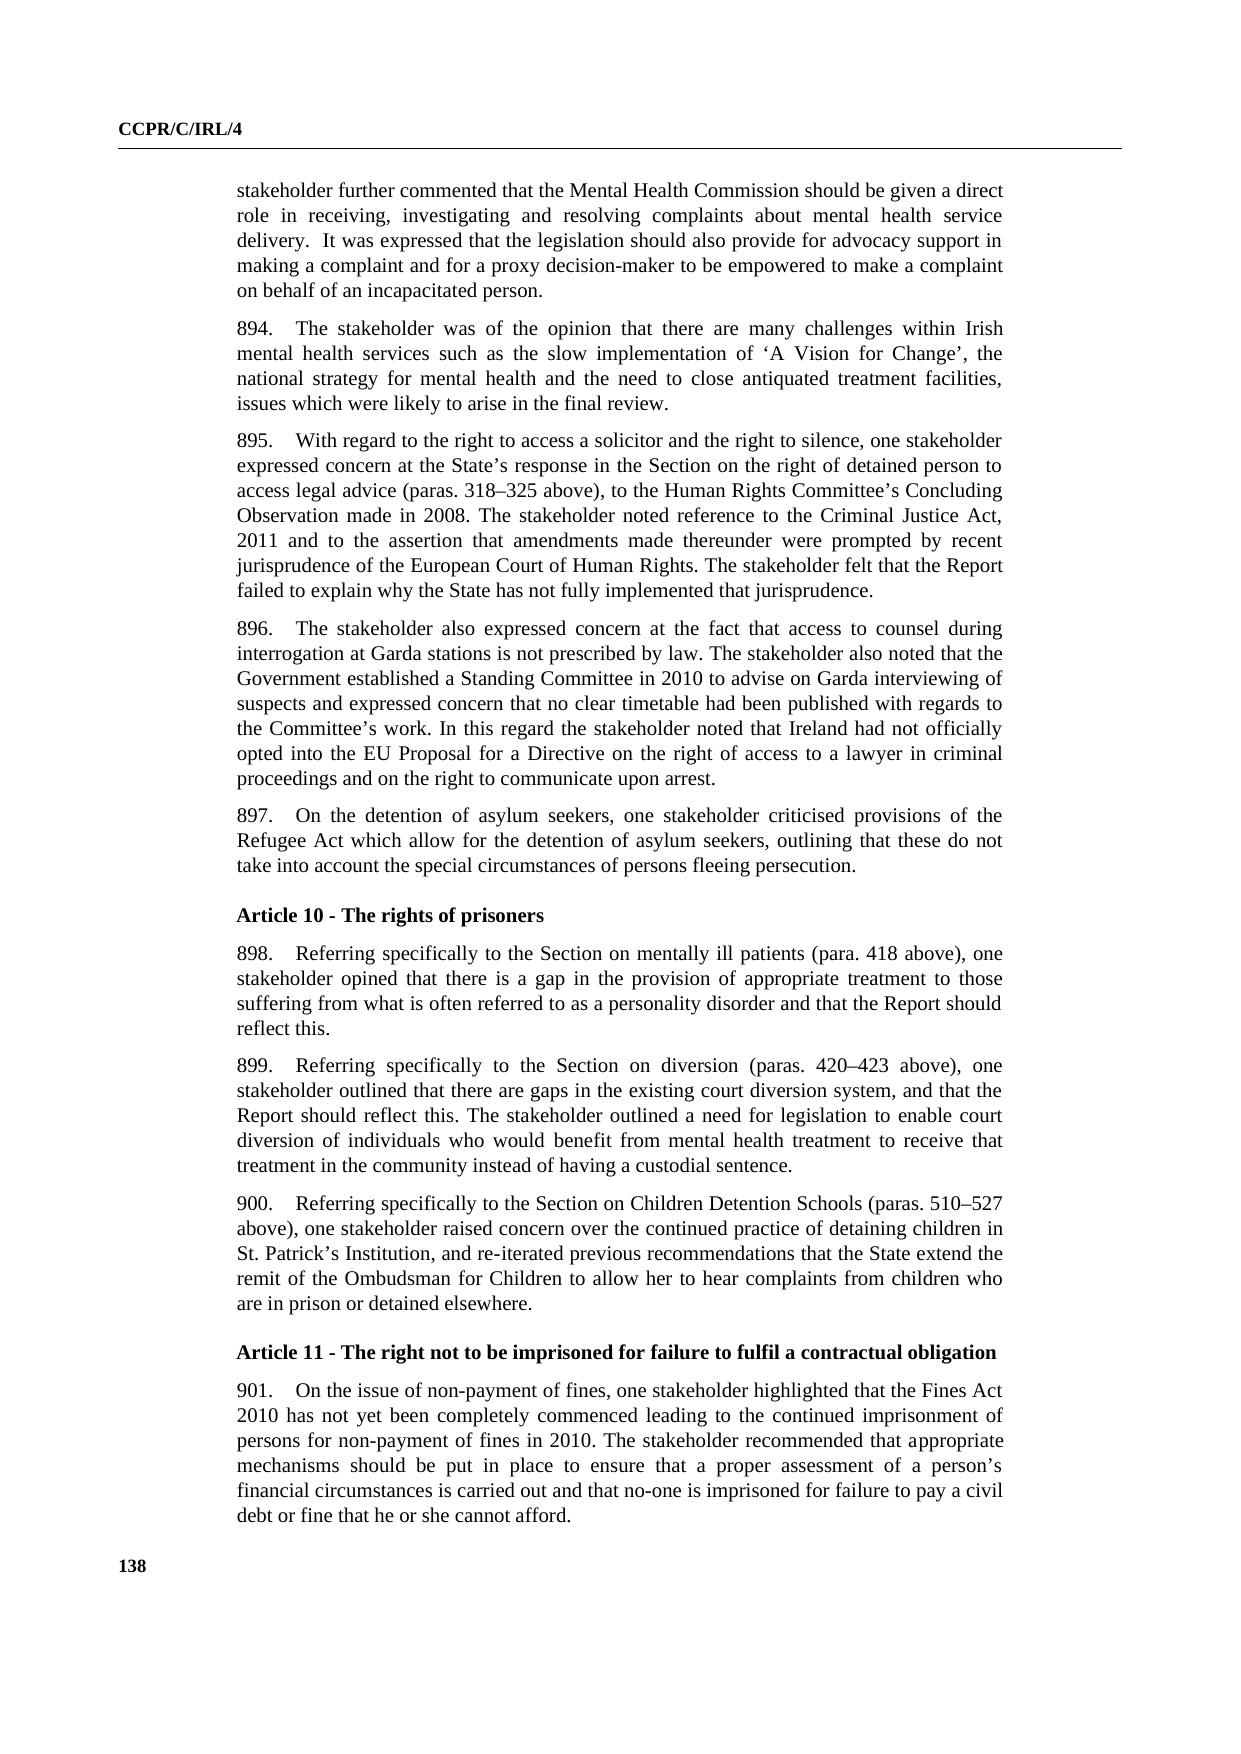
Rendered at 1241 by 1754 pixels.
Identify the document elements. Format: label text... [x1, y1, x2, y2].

text 898. Referring specifically to the Section on mentally ill patients (para. 418 above), one stakeholder opined that there is a gap in the provision of appropriate treatment to those suffering from what is often referred to as a personality disorder and that the Report should reflect this. [237, 940, 1004, 1040]
text 895. With regard to the right to access a solicitor and the right to silence, one stakeholder expressed concern at the State’s response in the Section on the right of detained person to access legal advice (paras. 318–325 above), to the Human Rights Committee’s Concluding Observation made in 2008. The stakeholder noted reference to the Criminal Justice Act, 2011 and to the assertion that amendments made thereunder were prompted by recent jurisprudence of the European Court of Human Rights. The stakeholder felt that the Report failed to explain why the State has not fully implemented that jurisprudence. [237, 427, 1004, 602]
text 894. The stakeholder was of the opinion that there are many challenges within Irish mental health services such as the slow implementation of ‘A Vision for Change’, the national strategy for mental health and the need to close antiquated treatment facilities, issues which were likely to arise in the final review. [237, 315, 1004, 415]
text 896. The stakeholder also expressed concern at the fact that access to counsel during interrogation at Garda stations is not prescribed by law. The stakeholder also noted that the Government established a Standing Committee in 2010 to advise on Garda interviewing of suspects and expressed concern that no clear timetable had been published with regards to the Committee’s work. In this regard the stakeholder noted that Ireland had not officially opted into the EU Proposal for a Directive on the right of access to a lawyer in criminal proceedings and on the right to communicate upon arrest. [237, 615, 1004, 790]
text Article 11 - The right not to be imprisoned for failure to fulfil a contractual obligation [118, 1340, 1004, 1365]
text 900. Referring specifically to the Section on Children Detention Schools (paras. 510–527 above), one stakeholder raised concern over the continued practice of detaining children in St. Patrick’s Institution, and re-iterated previous recommendations that the State extend the remit of the Ombudsman for Children to allow her to hear complaints from children who are in prison or detained elsewhere. [237, 1190, 1004, 1315]
text 897. On the detention of asylum seekers, one stakeholder criticised provisions of the Refugee Act which allow for the detention of asylum seekers, outlining that these do not take into account the special circumstances of persons fleeing persecution. [237, 802, 1004, 877]
text 899. Referring specifically to the Section on diversion (paras. 420–423 above), one stakeholder outlined that there are gaps in the existing court diversion system, and that the Report should reflect this. The stakeholder outlined a need for legislation to enable court diversion of individuals who would benefit from mental health treatment to receive that treatment in the community instead of having a custodial sentence. [237, 1052, 1004, 1177]
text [237, 177, 1004, 302]
text 901. On the issue of non-payment of fines, one stakeholder highlighted that the Fines Act 2010 has not yet been completely commenced leading to the continued imprisonment of persons for non-payment of fines in 2010. The stakeholder recommended that appropriate mechanisms should be put in place to ensure that a proper assessment of a person’s financial circumstances is carried out and that no-one is imprisoned for failure to pay a civil debt or fine that he or she cannot afford. [237, 1377, 1004, 1527]
text Article 10 - The rights of prisoners [118, 902, 1004, 927]
